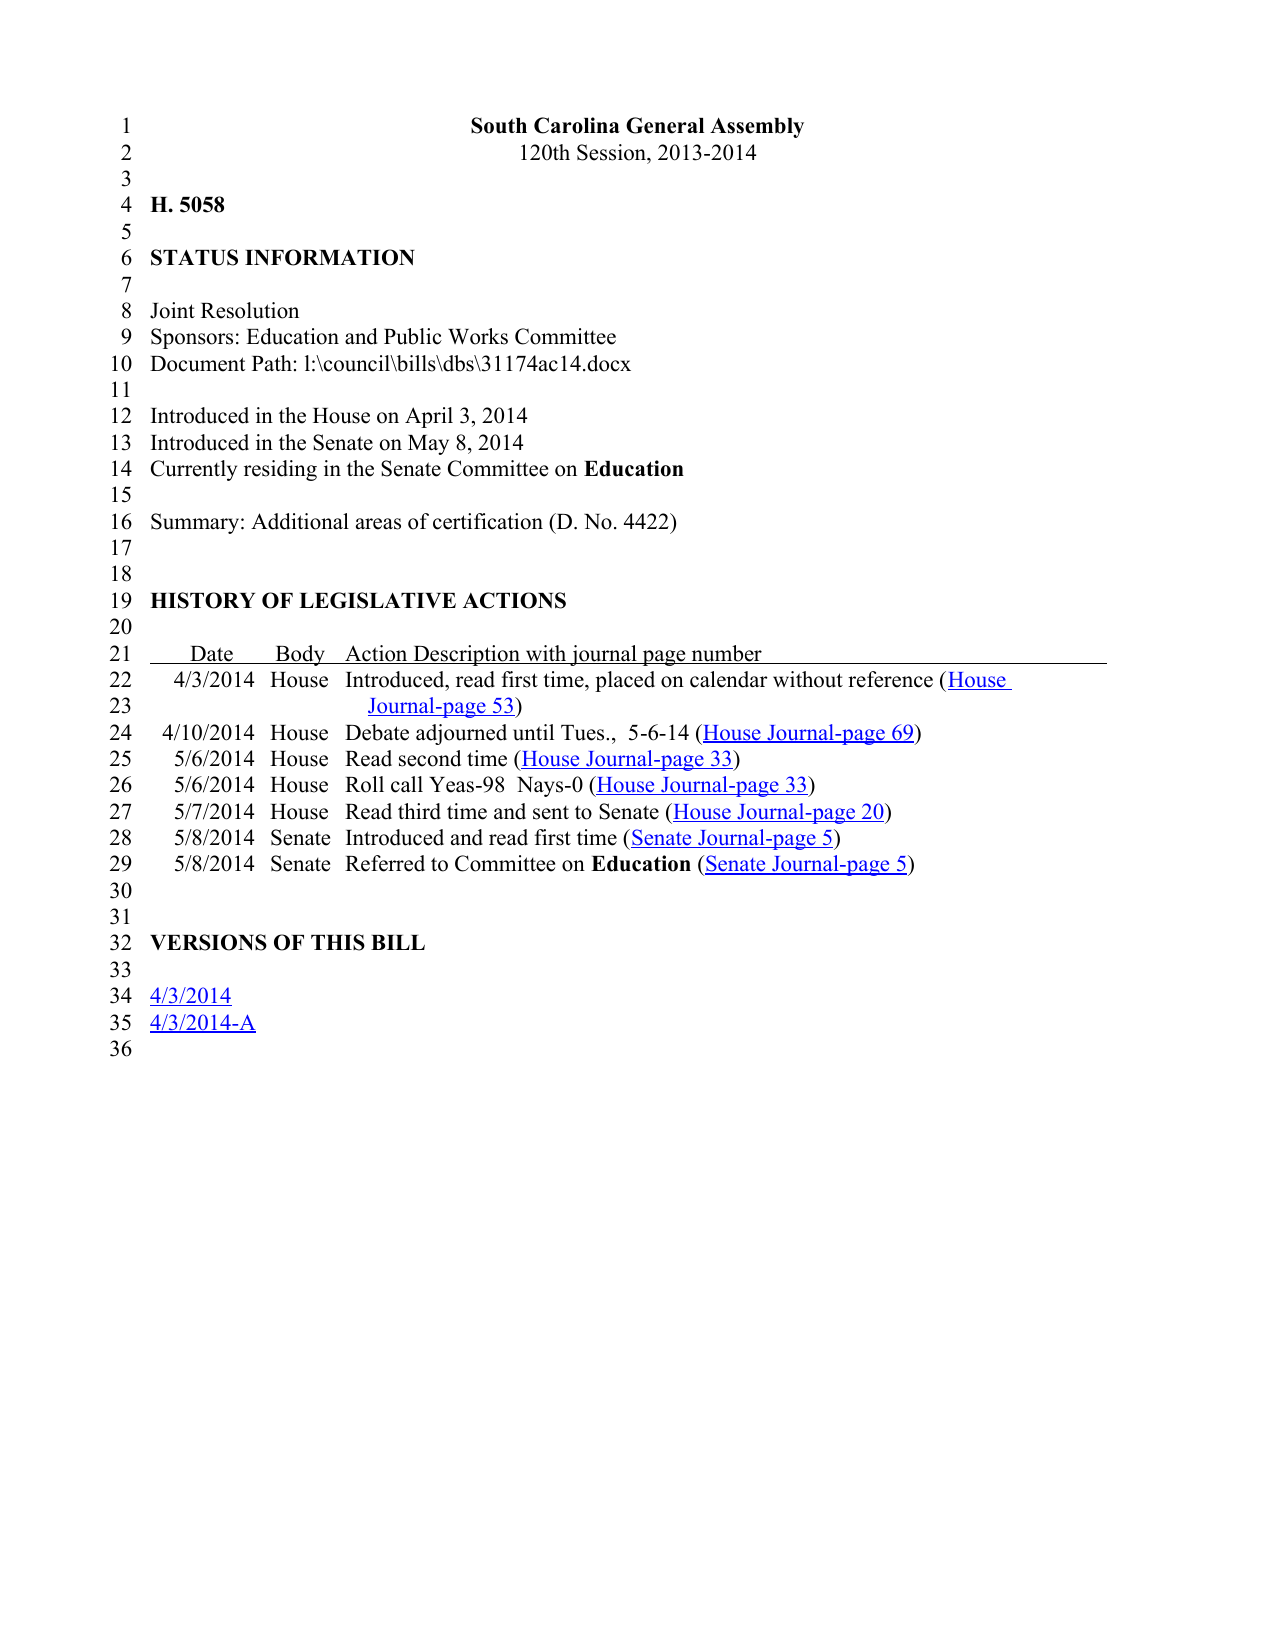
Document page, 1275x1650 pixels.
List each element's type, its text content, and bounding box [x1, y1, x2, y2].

text South Carolina General Assembly [150, 112, 1125, 139]
text 5/8/2014 Senate Introduced and read first time (Senate Journal-page 5) [150, 824, 1125, 850]
text 4/3/2014-A [150, 1008, 1125, 1035]
text 4/3/2014 House Introduced, read first time, placed on calendar without reference (House Journal-page 53) [150, 666, 1125, 719]
text 120th Session, 2013-2014 [150, 139, 1125, 165]
text 4/10/2014 House Debate adjourned until Tues., 5-6-14 (House Journal-page 69) [150, 719, 1125, 745]
text STATUS INFORMATION [150, 244, 1125, 271]
text 5/6/2014 House Read second time (House Journal-page 33) [150, 745, 1125, 771]
text Joint Resolution [150, 297, 1125, 323]
text Document Path: l:\council\bills\dbs\31174ac14.docx [150, 350, 1125, 376]
text VERSIONS OF THIS BILL [150, 929, 1125, 956]
text Introduced in the Senate on May 8, 2014 [150, 429, 1125, 455]
text Currently residing in the Senate Committee on Education [150, 455, 1125, 481]
text 5/6/2014 House Roll call Yeas-98 Nays-0 (House Journal-page 33) [150, 771, 1125, 798]
text HISTORY OF LEGISLATIVE ACTIONS [150, 587, 1125, 613]
text Sponsors: Education and Public Works Committee [150, 323, 1125, 350]
text Date Body Action Description with journal page number [150, 639, 1125, 666]
text Introduced in the House on April 3, 2014 [150, 402, 1125, 429]
text 5/7/2014 House Read third time and sent to Senate (House Journal-page 20) [150, 798, 1125, 824]
text 5/8/2014 Senate Referred to Committee on Education (Senate Journal-page 5) [150, 850, 1125, 877]
text Summary: Additional areas of certification (D. No. 4422) [150, 508, 1125, 534]
text 4/3/2014 [150, 982, 1125, 1008]
text H. 5058 [150, 192, 1125, 218]
